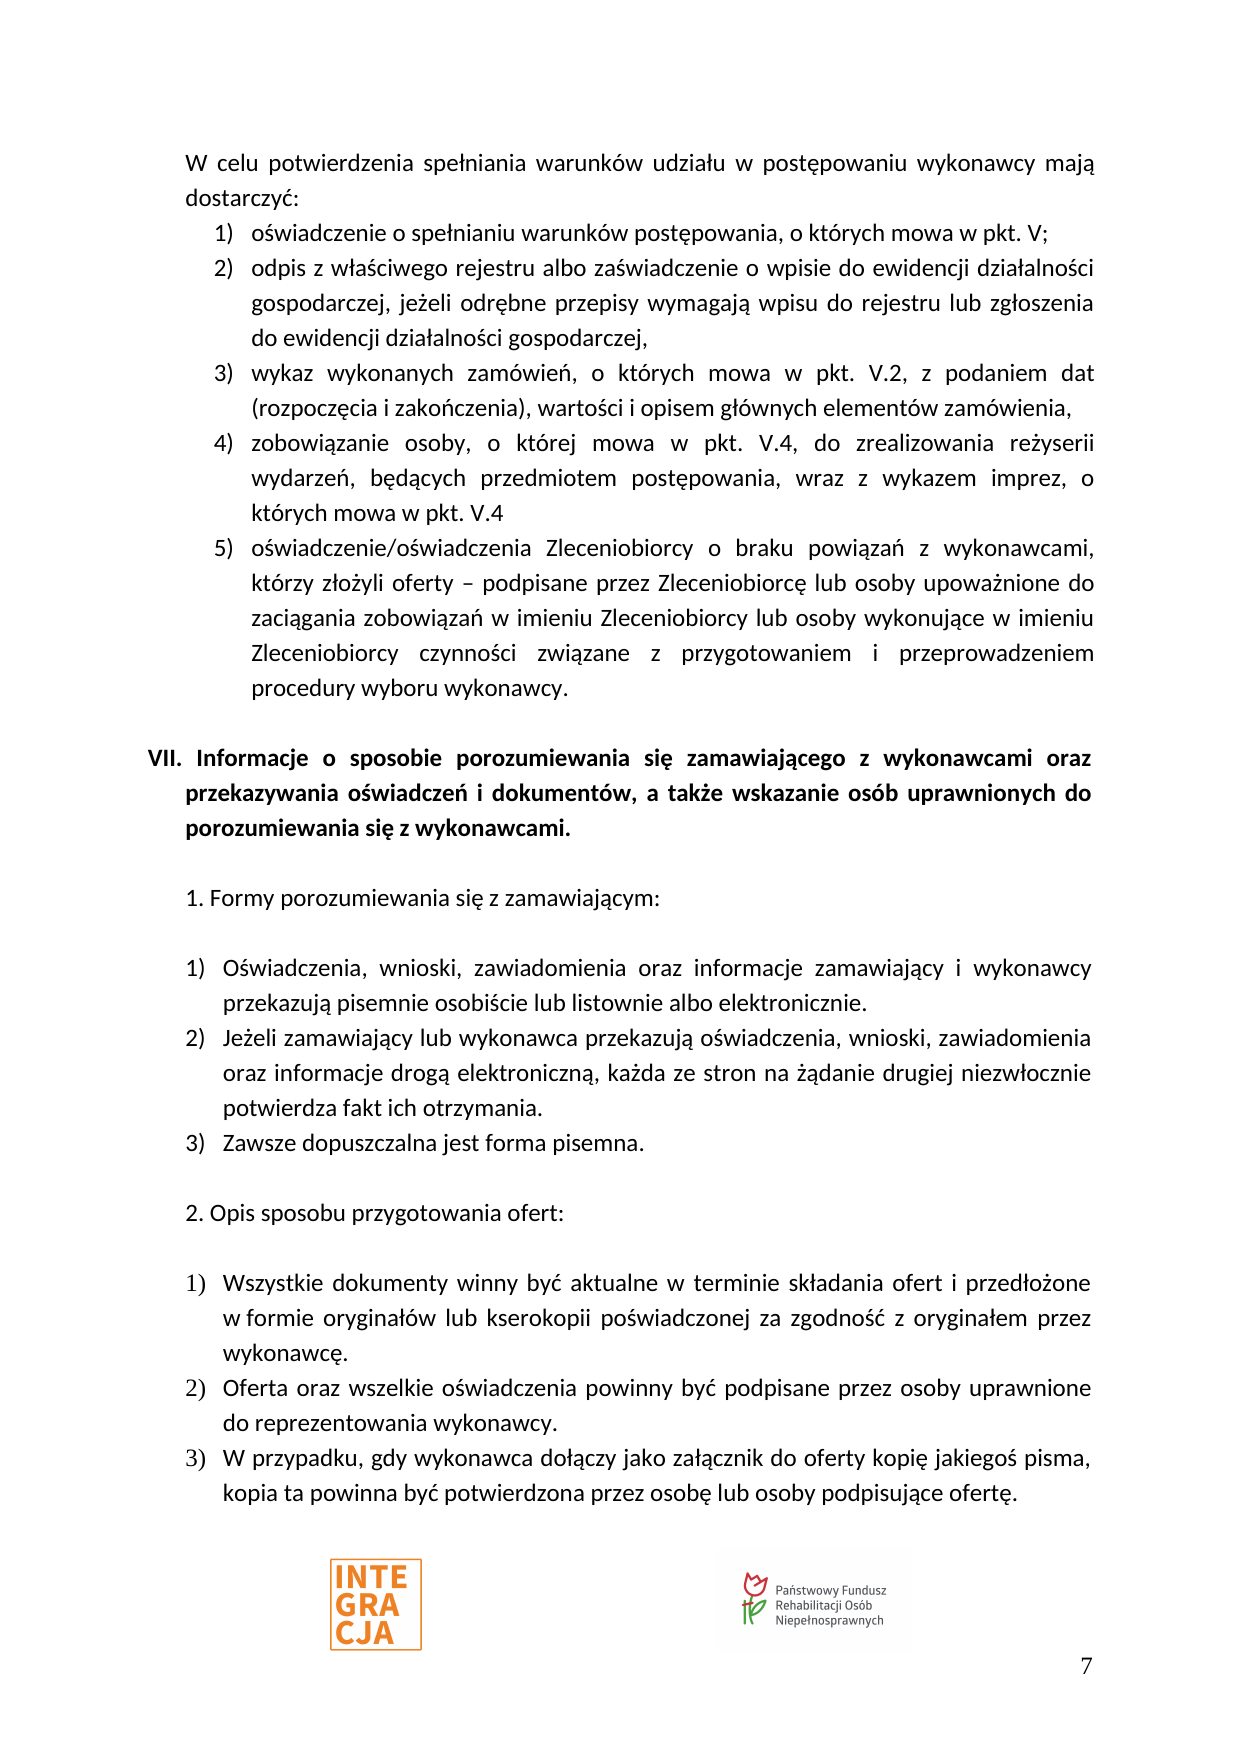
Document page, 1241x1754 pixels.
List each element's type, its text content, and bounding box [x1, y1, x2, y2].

list zobowiązanie osoby, o której mowa w pkt. V.4, do zrealizowania reżyserii wydarzeń, będących przedmiotem postępowania, wraz z wykazem imprez, o których mowa w pkt. V.4 [213, 428, 1096, 528]
text 1. Formy porozumiewania się z zamawiającym: [185, 883, 1093, 913]
list odpis z właściwego rejestru albo zaświadczenie o wpisie do ewidencji działalności gospodarczej, jeżeli odrębne przepisy wymagają wpisu do rejestru lub zgłoszenia do ewidencji działalności gospodarczej, [213, 253, 1096, 353]
list oświadczenie o spełnianiu warunków postępowania, o których mowa w pkt. V; [213, 218, 1096, 248]
picture [328, 1557, 423, 1652]
list W przypadku, gdy wykonawca dołączy jako załącznik do oferty kopię jakiegoś pisma, kopia ta powinna być potwierdzona przez osobę lub osoby podpisujące ofertę. [185, 1443, 1093, 1508]
text 2) Jeżeli zamawiający lub wykonawca przekazują oświadczenia, wnioski, zawiadomienia oraz informacje drogą elektroniczną, każda ze stron na żądanie drugiej niezwłocznie potwierdza fakt ich otrzymania. [185, 1023, 1093, 1123]
list Wszystkie dokumenty winny być aktualne w terminie składania ofert i przedłożone w formie oryginałów lub kserokopii poświadczonej za zgodność z oryginałem przez wykonawcę. [185, 1268, 1093, 1368]
list oświadczenie/oświadczenia Zleceniobiorcy o braku powiązań z wykonawcami, którzy złożyli oferty – podpisane przez Zleceniobiorcę lub osoby upoważnione do zaciągania zobowiązań w imieniu Zleceniobiorcy lub osoby wykonujące w imieniu Zleceniobiorcy czynności związane z przygotowaniem i przeprowadzeniem procedury wyboru wykonawcy. [213, 533, 1096, 703]
text 1) Oświadczenia, wnioski, zawiadomienia oraz informacje zamawiający i wykonawcy przekazują pisemnie osobiście lub listownie albo elektronicznie. [185, 953, 1093, 1018]
text W celu potwierdzenia spełniania warunków udziału w postępowaniu wykonawcy mają dostarczyć: [185, 148, 1096, 213]
list VII. Informacje o sposobie porozumiewania się zamawiającego z wykonawcami oraz przekazywania oświadczeń i dokumentów, a także wskazanie osób uprawnionych do porozumiewania się z wykonawcami. [148, 743, 1093, 843]
picture [716, 1548, 912, 1652]
text 2. Opis sposobu przygotowania ofert: [185, 1198, 1093, 1228]
text 3) Zawsze dopuszczalna jest forma pisemna. [185, 1128, 1093, 1158]
list wykaz wykonanych zamówień, o których mowa w pkt. V.2, z podaniem dat (rozpoczęcia i zakończenia), wartości i opisem głównych elementów zamówienia, [213, 358, 1096, 423]
list Oferta oraz wszelkie oświadczenia powinny być podpisane przez osoby uprawnione do reprezentowania wykonawcy. [185, 1373, 1093, 1438]
